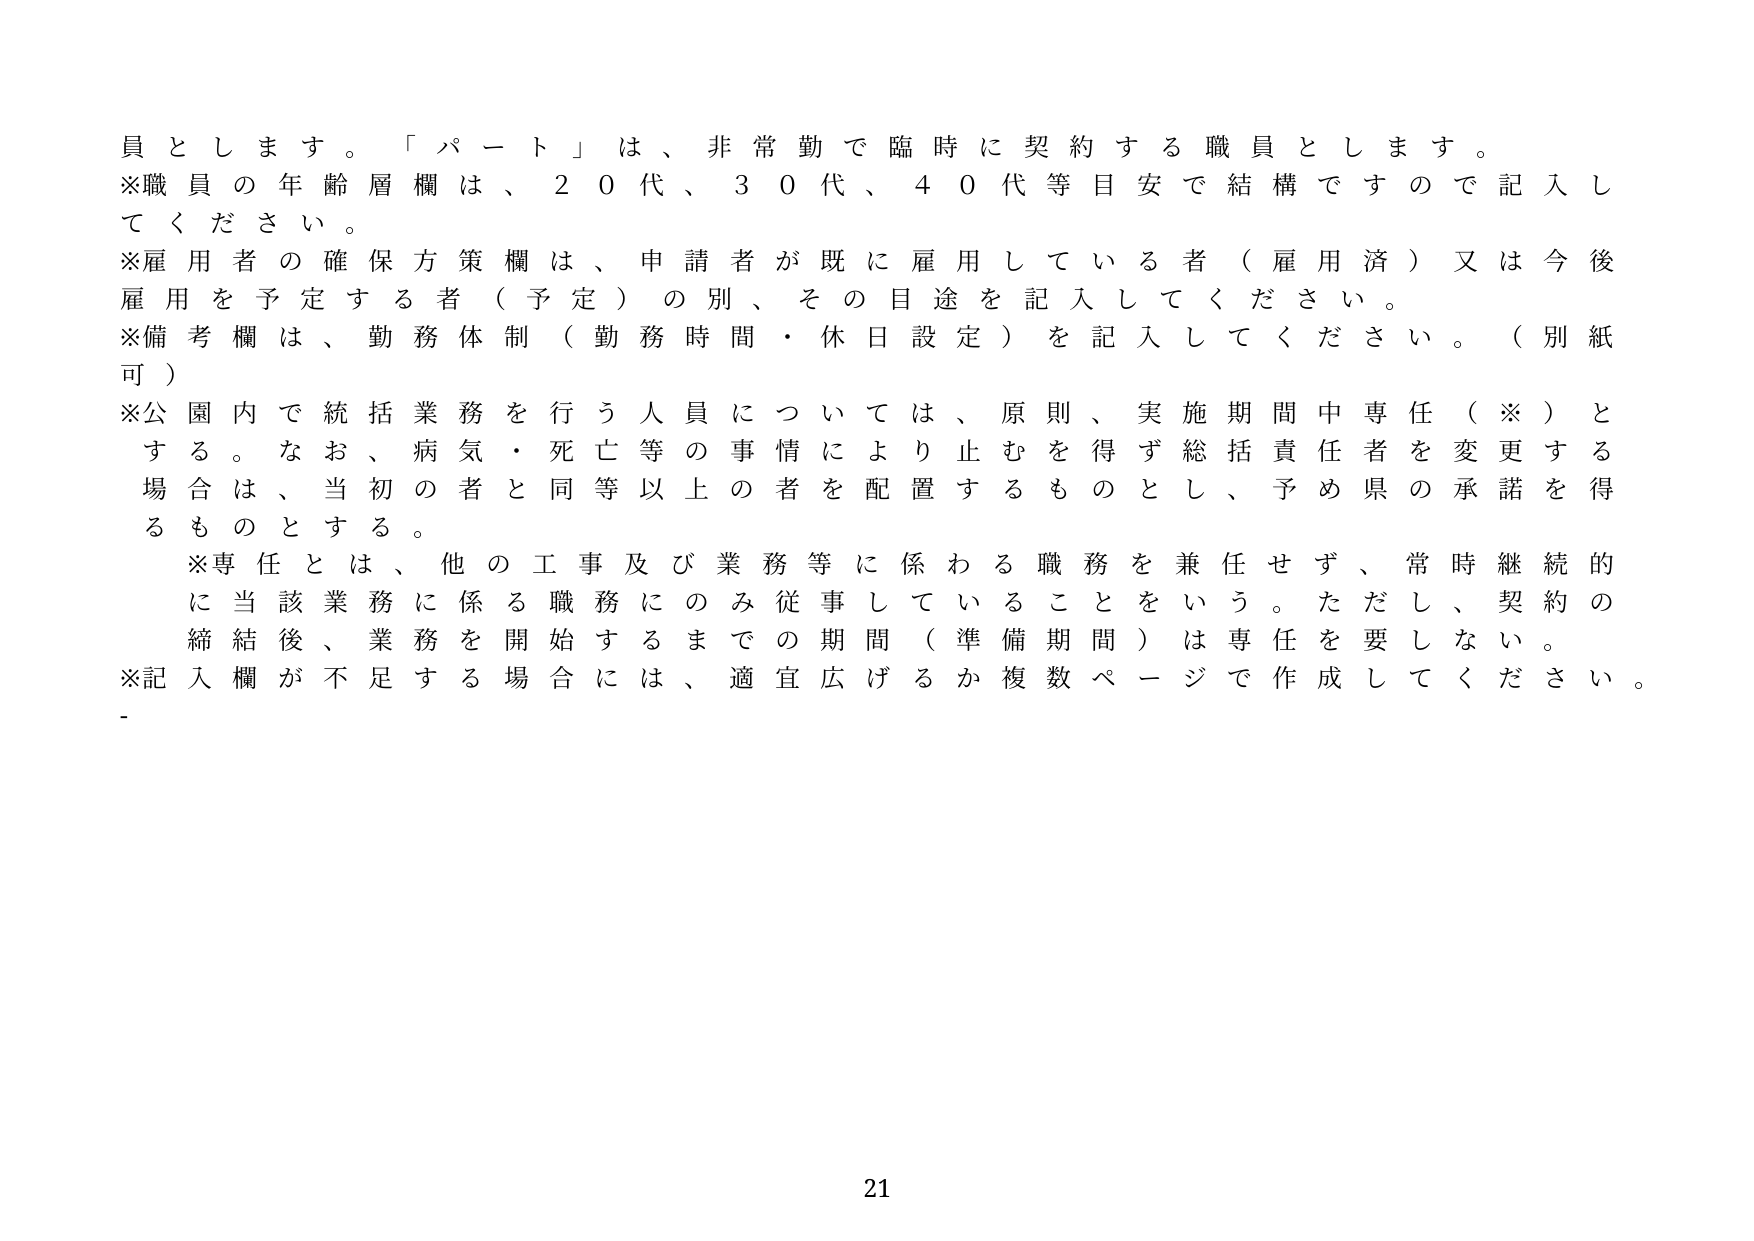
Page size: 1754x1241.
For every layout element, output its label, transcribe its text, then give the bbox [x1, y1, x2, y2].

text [120, 127, 1634, 165]
text ※職員の年齢層欄は、２０代、３０代、４０代等目安で結構ですので記入してください。 [120, 165, 1634, 241]
text ※雇用者の確保方策欄は、申請者が既に雇用している者（雇用済）又は今後雇用を予定する者（予定）の別、その目途を記入してください。 [120, 241, 1634, 317]
text ※専任とは、他の工事及び業務等に係わる職務を兼任せず、常時継続的に当該業務に係る職務にのみ従事していることをいう。ただし、契約の締結後、業務を開始するまでの期間（準備期間）は専任を要しない。 [165, 544, 1634, 658]
text ※記入欄が不足する場合には、適宜広げるか複数ページで作成してください。- [120, 658, 1634, 734]
text ※公園内で統括業務を行う人員については、原則、実施期間中専任（※）とする。なお、病気・死亡等の事情により止むを得ず総括責任者を変更する場合は、当初の者と同等以上の者を配置するものとし、予め県の承諾を得るものとする。 [120, 393, 1634, 544]
text ※備考欄は、勤務体制（勤務時間・休日設定）を記入してください。（別紙可） [120, 317, 1634, 393]
